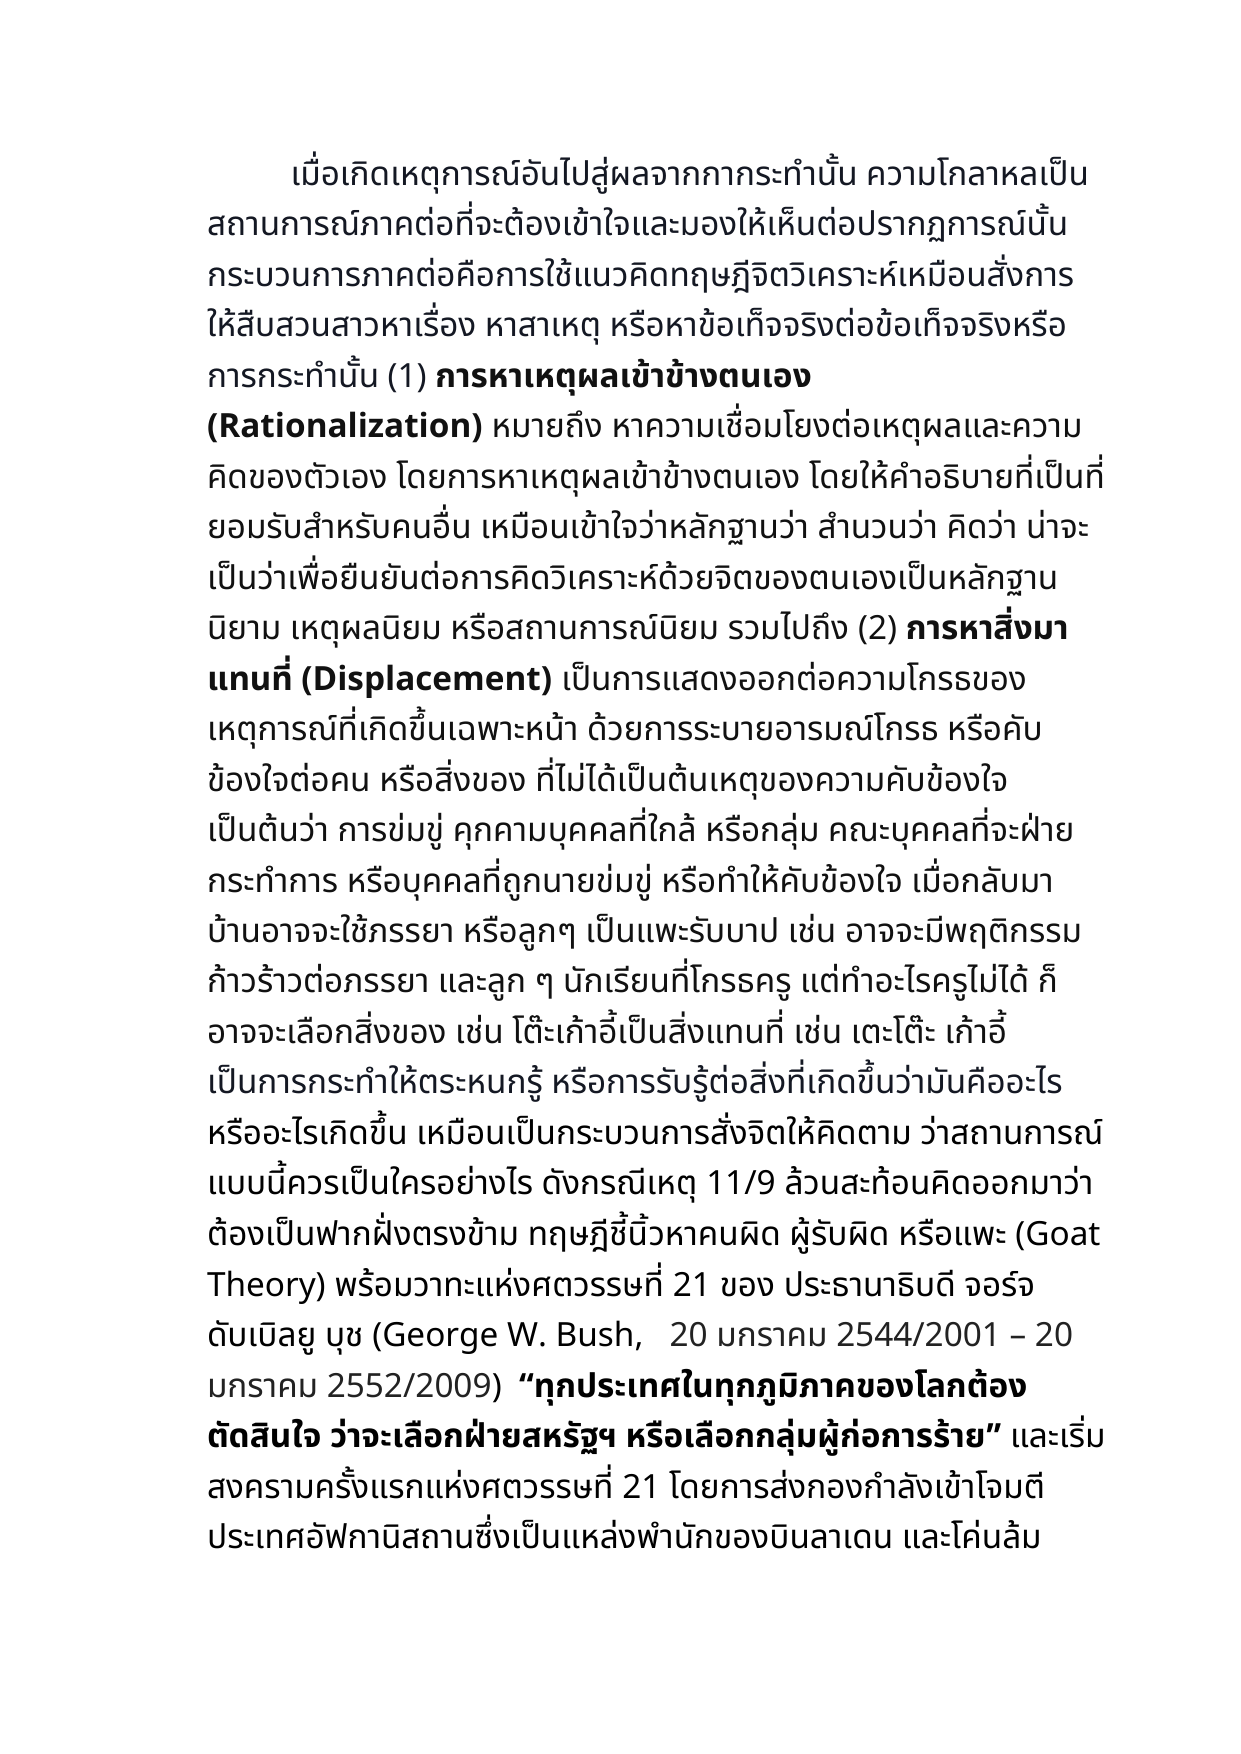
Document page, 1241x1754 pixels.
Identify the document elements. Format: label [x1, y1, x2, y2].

text [207, 150, 1107, 1564]
